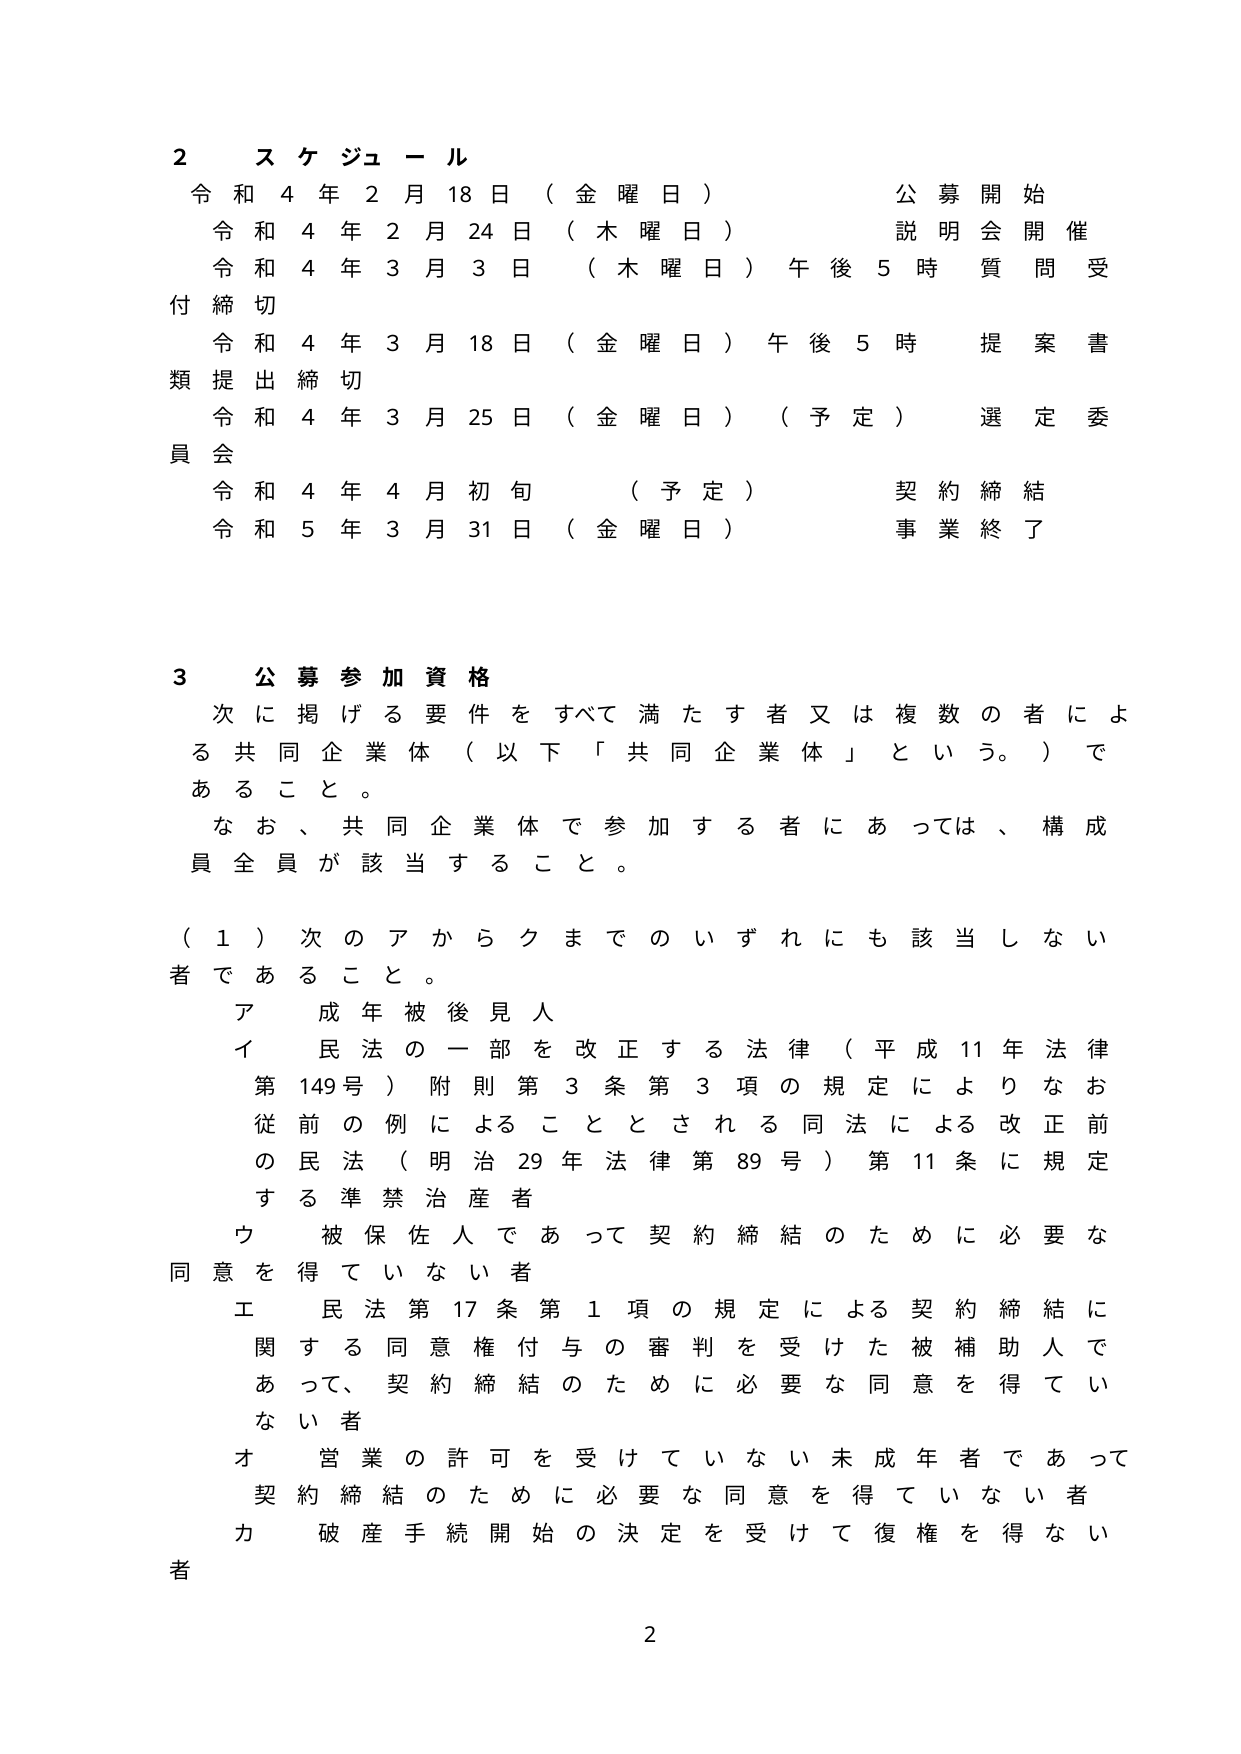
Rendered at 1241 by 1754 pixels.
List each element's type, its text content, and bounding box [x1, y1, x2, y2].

text エ 民法第17条第１項の規定による契約締結に関する同意権付与の審判を受けた被補助人であって、契約締結のために必要な同意を得ていない者 [212, 1290, 1130, 1438]
text 令和４年３月25日（金曜日）（予定） 選定委員会 [169, 397, 1130, 472]
text ２ スケジュール [169, 137, 1130, 174]
text ア 成年被後見人 [169, 992, 1130, 1029]
text 次に掲げる要件をすべて満たす者又は複数の者による共同企業体（以下「共同企業体」という。）であること。 [191, 695, 1130, 806]
text なお、共同企業体で参加する者にあっては、構成員全員が該当すること。 [191, 806, 1130, 881]
text 令和４年４月初旬 （予定） 契約締結 [169, 472, 1130, 509]
text カ 破産手続開始の決定を受けて復権を得ない者 [169, 1513, 1130, 1587]
text イ 民法の一部を改正する法律（平成11年法律第149号）附則第３条第３項の規定によりなお従前の例によることとされる同法による改正前の民法（明治29年法律第89号）第11条に規定する準禁治産者 [212, 1029, 1130, 1215]
text ウ 被保佐人であって契約締結のために必要な同意を得ていない者 [169, 1215, 1130, 1290]
text 令和５年３月31日（金曜日） 事業終了 [169, 509, 1130, 546]
text 令和４年３月３日 （木曜日）午後５時 質問受付締切 [169, 248, 1130, 323]
text （１）次のアからクまでのいずれにも該当しない者であること。 [169, 918, 1130, 992]
text 令和４年２月18日（金曜日） 公募開始 [169, 174, 1130, 211]
text 令和４年３月18日（金曜日）午後５時 提案書類提出締切 [169, 323, 1130, 397]
text 令和４年２月24日（木曜日） 説明会開催 [169, 211, 1130, 248]
text オ 営業の許可を受けていない未成年者であって、契約締結のために必要な同意を得ていない者 [212, 1438, 1130, 1513]
text ３ 公募参加資格 [169, 658, 1130, 695]
